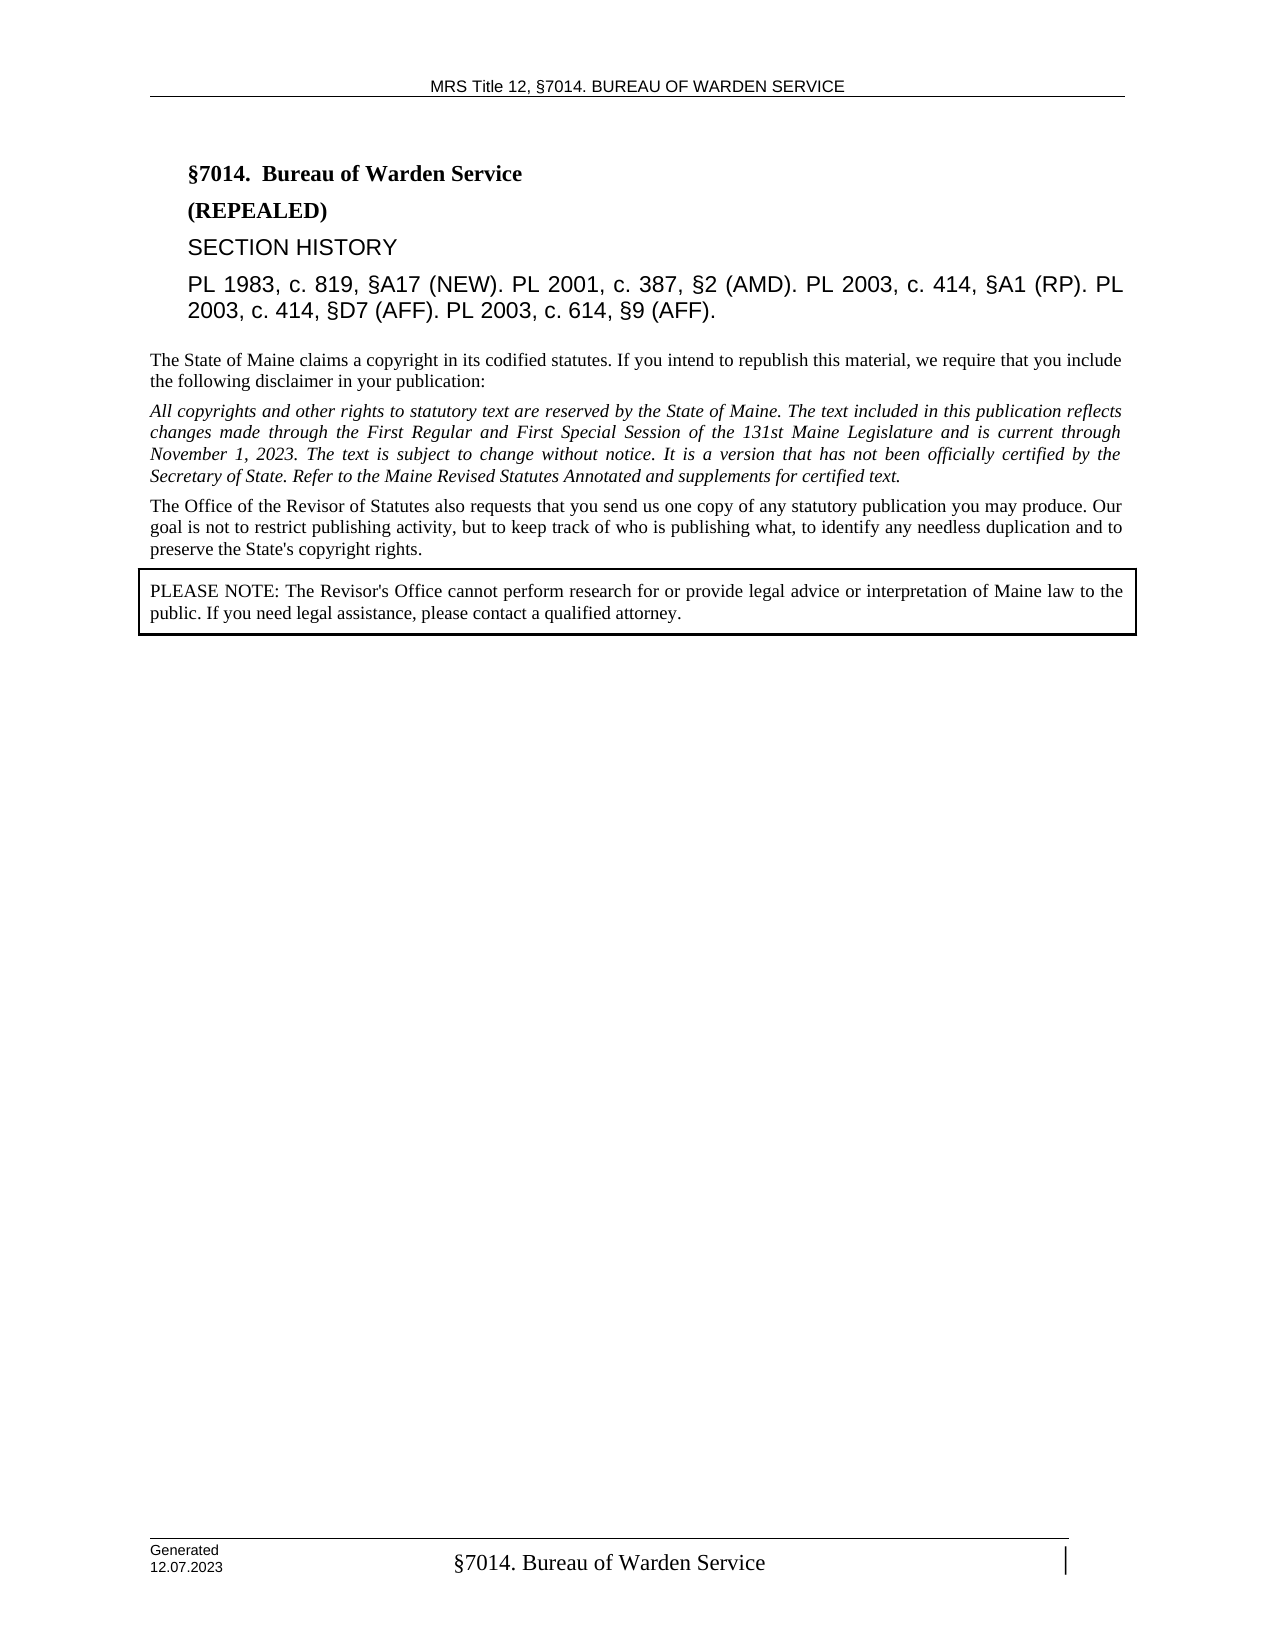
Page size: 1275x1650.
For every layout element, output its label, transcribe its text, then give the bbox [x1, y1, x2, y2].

text The Office of the Revisor of Statutes also requests that you send us one copy of any statutory publication you may produce. Our goal is not to restrict publishing activity, but to keep track of who is publishing what, to identify any needless duplication and to preserve the State's copyright rights. [150, 494, 1125, 559]
text PLEASE NOTE: The Revisor's Office cannot perform research for or provide legal advice or interpretation of Maine law to the public. If you need legal assistance, please contact a qualified attorney. [140, 570, 1135, 633]
text All copyrights and other rights to statutory text are reserved by the State of Maine. The text included in this publication reflects changes made through the First Regular and First Special Session of the 131st Maine Legislature and is current through November 1, 2023 . The text is subject to change without notice. It is a version that has not been officially certified by the Secretary of State. Refer to the Maine Revised Statutes Annotated and supplements for certified text. [150, 400, 1125, 486]
text (REPEALED) [187, 197, 1125, 223]
text The State of Maine claims a copyright in its codified statutes. If you intend to republish this material, we require that you include the following disclaimer in your publication: [150, 348, 1125, 392]
text §7014. Bureau of Warden Service [187, 160, 1125, 187]
text SECTION HISTORY [187, 234, 1125, 260]
text PL 1983, c. 819, §A17 (NEW). PL 2001, c. 387, §2 (AMD). PL 2003, c. 414, §A1 (RP). PL 2003, c. 414, §D7 (AFF). PL 2003, c. 614, §9 (AFF). [187, 271, 1125, 323]
